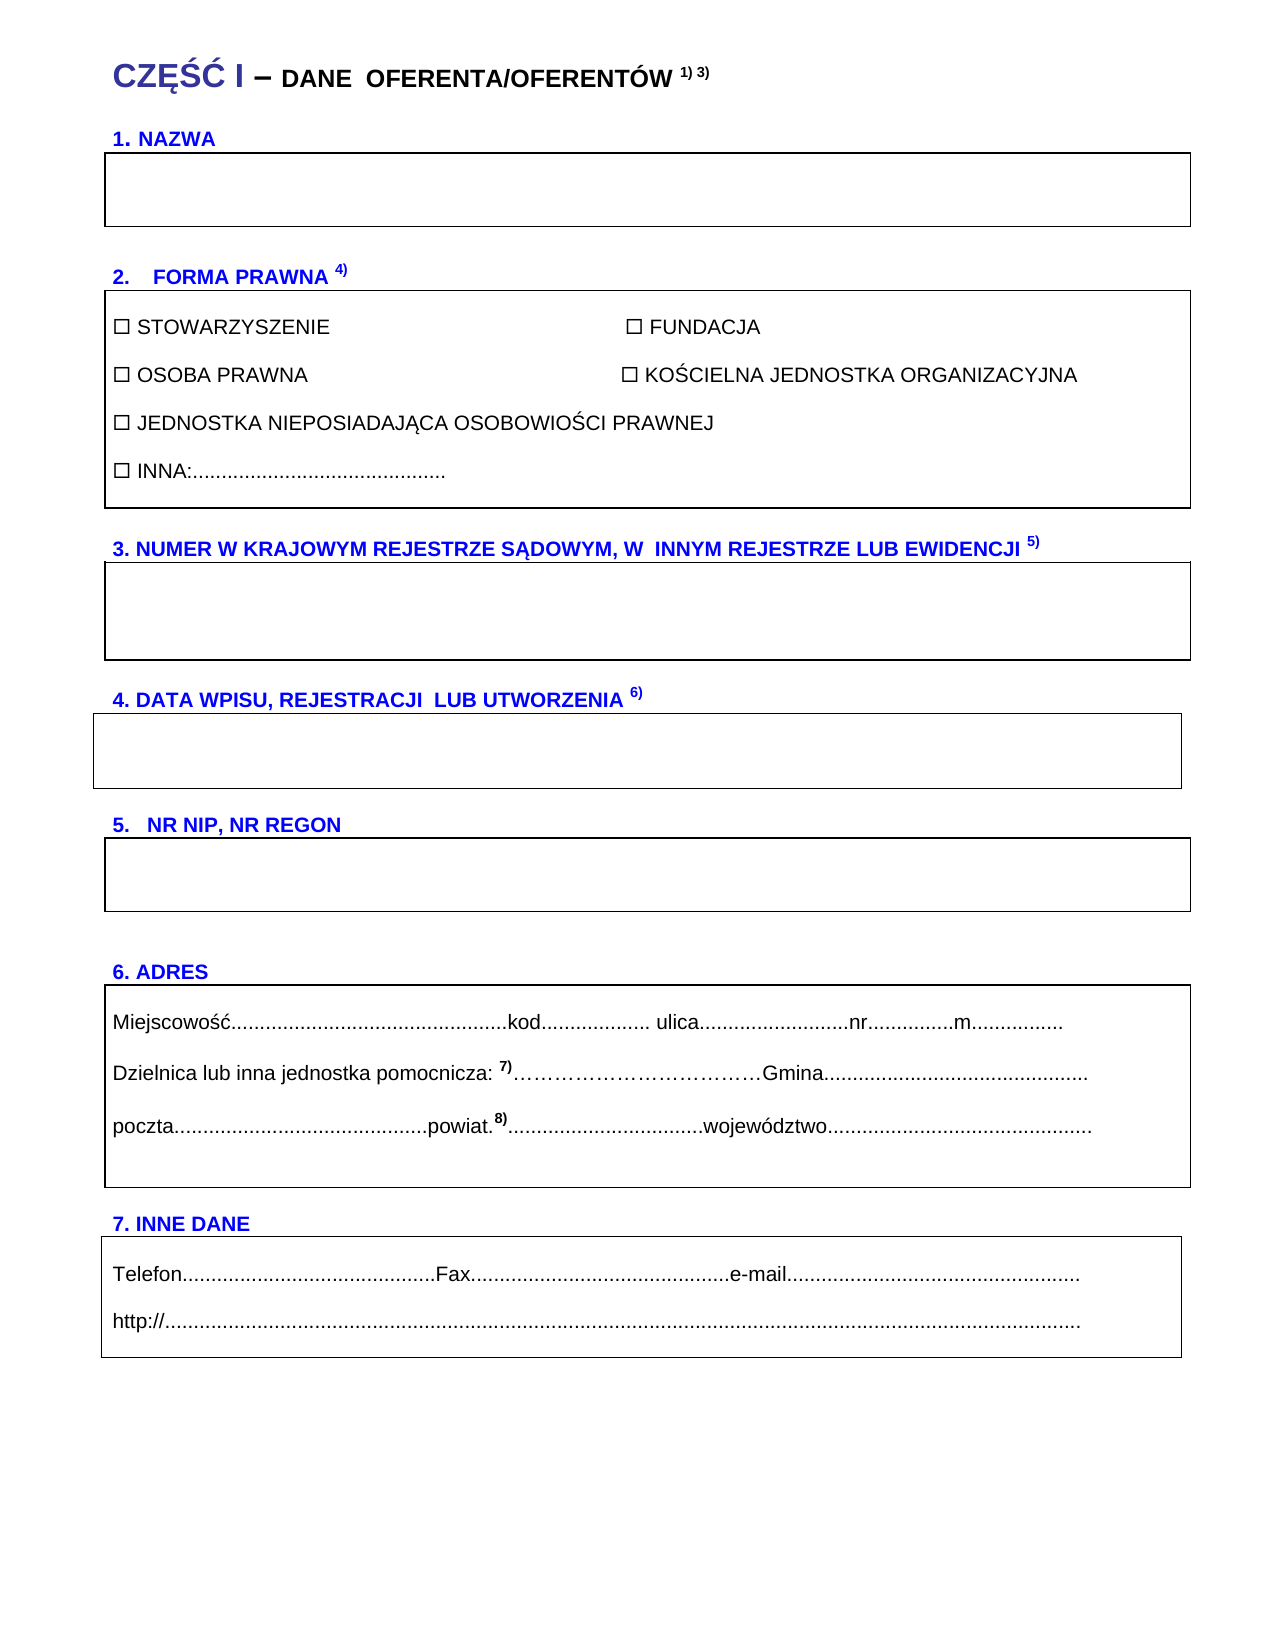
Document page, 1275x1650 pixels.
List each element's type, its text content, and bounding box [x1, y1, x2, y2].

table_header Telefon............................................Fax.............................................e-mail................................................... http://............................................................................................................................................................... [102, 1237, 1181, 1357]
subtitle CZĘŚĆ I – DANE OFERENTA/OFERENTÓW 1) 3) [112, 56, 1197, 95]
subtitle 4. DATA WPISU, REJESTRACJI LUB UTWORZENIA 6) [112, 684, 1197, 713]
table_header [94, 714, 1181, 788]
text 1. NAZWA [112, 123, 1197, 152]
text 6. ADRES [112, 960, 1197, 984]
table_header Miejscowość................................................kod................... ulica..........................nr...............m................ Dzielnica lub inna jednostka pomocnicza: 7)………………………………Gmina.............................................. poczta............................................powiat.8)..................................województwo.............................................. [106, 986, 1190, 1187]
table_header STOWARZYSZENIE FUNDACJA OSOBA PRAWNA KOŚCIELNA JEDNOSTKA ORGANIZACYJNA JEDNOSTKA NIEPOSIADAJĄCA OSOBOWIOŚCI PRAWNEJ INNA:............................................ [106, 291, 1190, 507]
subtitle 5. NR NIP, NR REGON [112, 813, 1197, 837]
table_header [106, 563, 1190, 659]
table_header [106, 154, 1190, 226]
text 2. FORMA PRAWNA 4) [112, 261, 1197, 289]
table_header [106, 839, 1190, 911]
text 7. INNE DANE [112, 1212, 1197, 1236]
subtitle 3. NUMER W KRAJOWYM REJESTRZE SĄDOWYM, W INNYM REJESTRZE LUB EWIDENCJI 5) [112, 533, 1197, 561]
